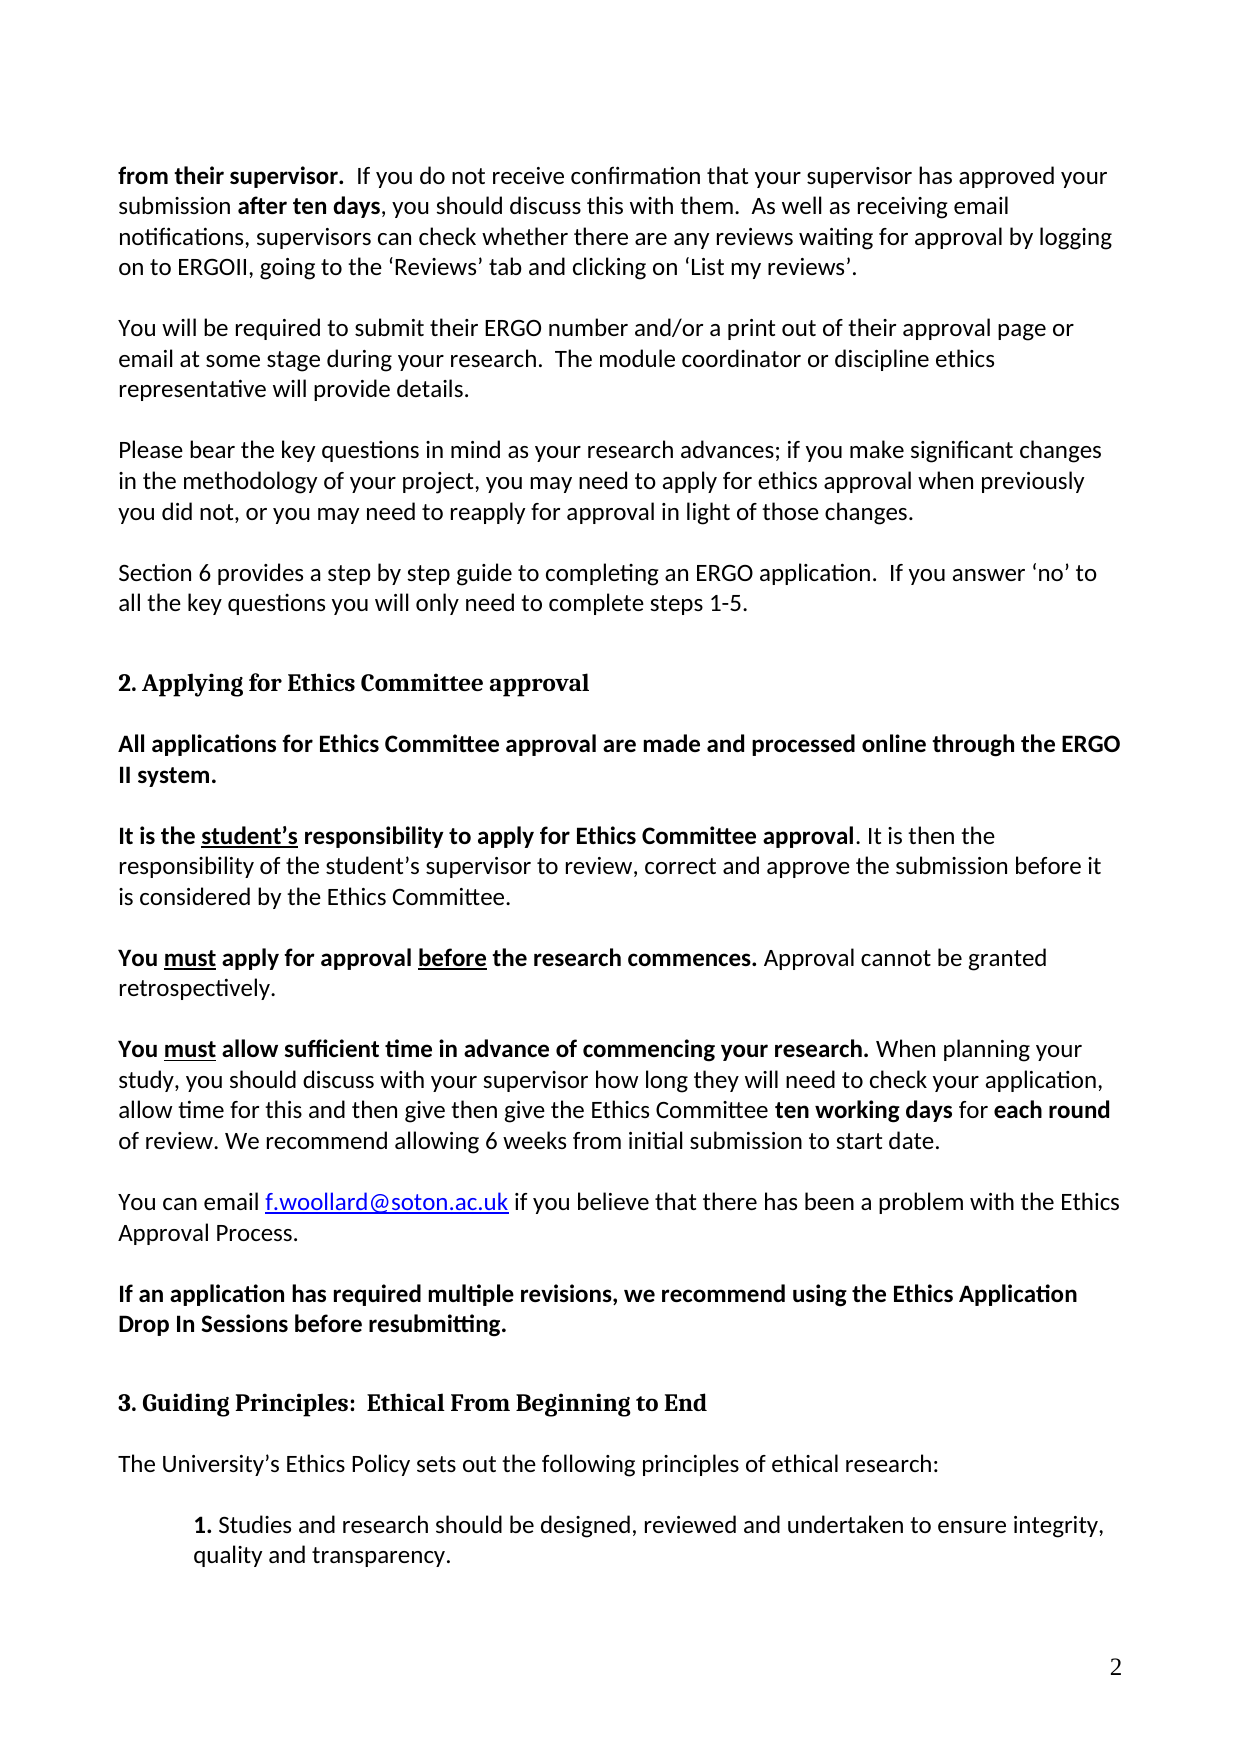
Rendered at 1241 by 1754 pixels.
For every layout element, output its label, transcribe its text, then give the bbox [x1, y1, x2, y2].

subtitle 2. Applying for Ethics Committee approval [118, 669, 1122, 698]
text You must allow sufficient time in advance of commencing your research. When planning your study, you should discuss with your supervisor how long they will need to check your application, [118, 1034, 1122, 1095]
text Section 6 provides a step by step guide to completing an ERGO application. If you answer ‘no’ to all the key questions you will only need to complete steps 1-5. [118, 557, 1122, 618]
text You can email f.woollard@soton.ac.uk if you believe that there has been a problem with the Ethics Approval Process. [118, 1186, 1122, 1247]
text Please bear the key questions in mind as your research advances; if you make significant changes in the methodology of your project, you may need to apply for ethics approval when previously you did not, or you may need to reapply for approval in light of those changes. [118, 435, 1122, 526]
subtitle 3. Guiding Principles: Ethical From Beginning to End [118, 1388, 1122, 1417]
text You must apply for approval before the research commences. Approval cannot be granted retrospectively. [118, 942, 1122, 1003]
text 1. Studies and research should be designed, reviewed and undertaken to ensure integrity, quality and transparency. [193, 1509, 1122, 1570]
text You will be required to submit their ERGO number and/or a print out of their approval page or email at some stage during your research. The module coordinator or discipline ethics representative will provide details. [118, 313, 1122, 404]
text The University’s Ethics Policy sets out the following principles of ethical research: [118, 1448, 1122, 1478]
text It is the student’s responsibility to apply for Ethics Committee approval. It is then the responsibility of the student’s supervisor to review, correct and approve the submission before it is considered by the Ethics Committee. [118, 820, 1122, 912]
text All applications for Ethics Committee approval are made and processed online through the ERGO II system. [118, 728, 1122, 789]
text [118, 160, 1122, 282]
text allow time for this and then give then give the Ethics Committee ten working days for each round of review. We recommend allowing 6 weeks from initial submission to start date. [118, 1095, 1122, 1156]
text If an application has required multiple revisions, we recommend using the Ethics Application Drop In Sessions before resubmitting. [118, 1278, 1122, 1339]
